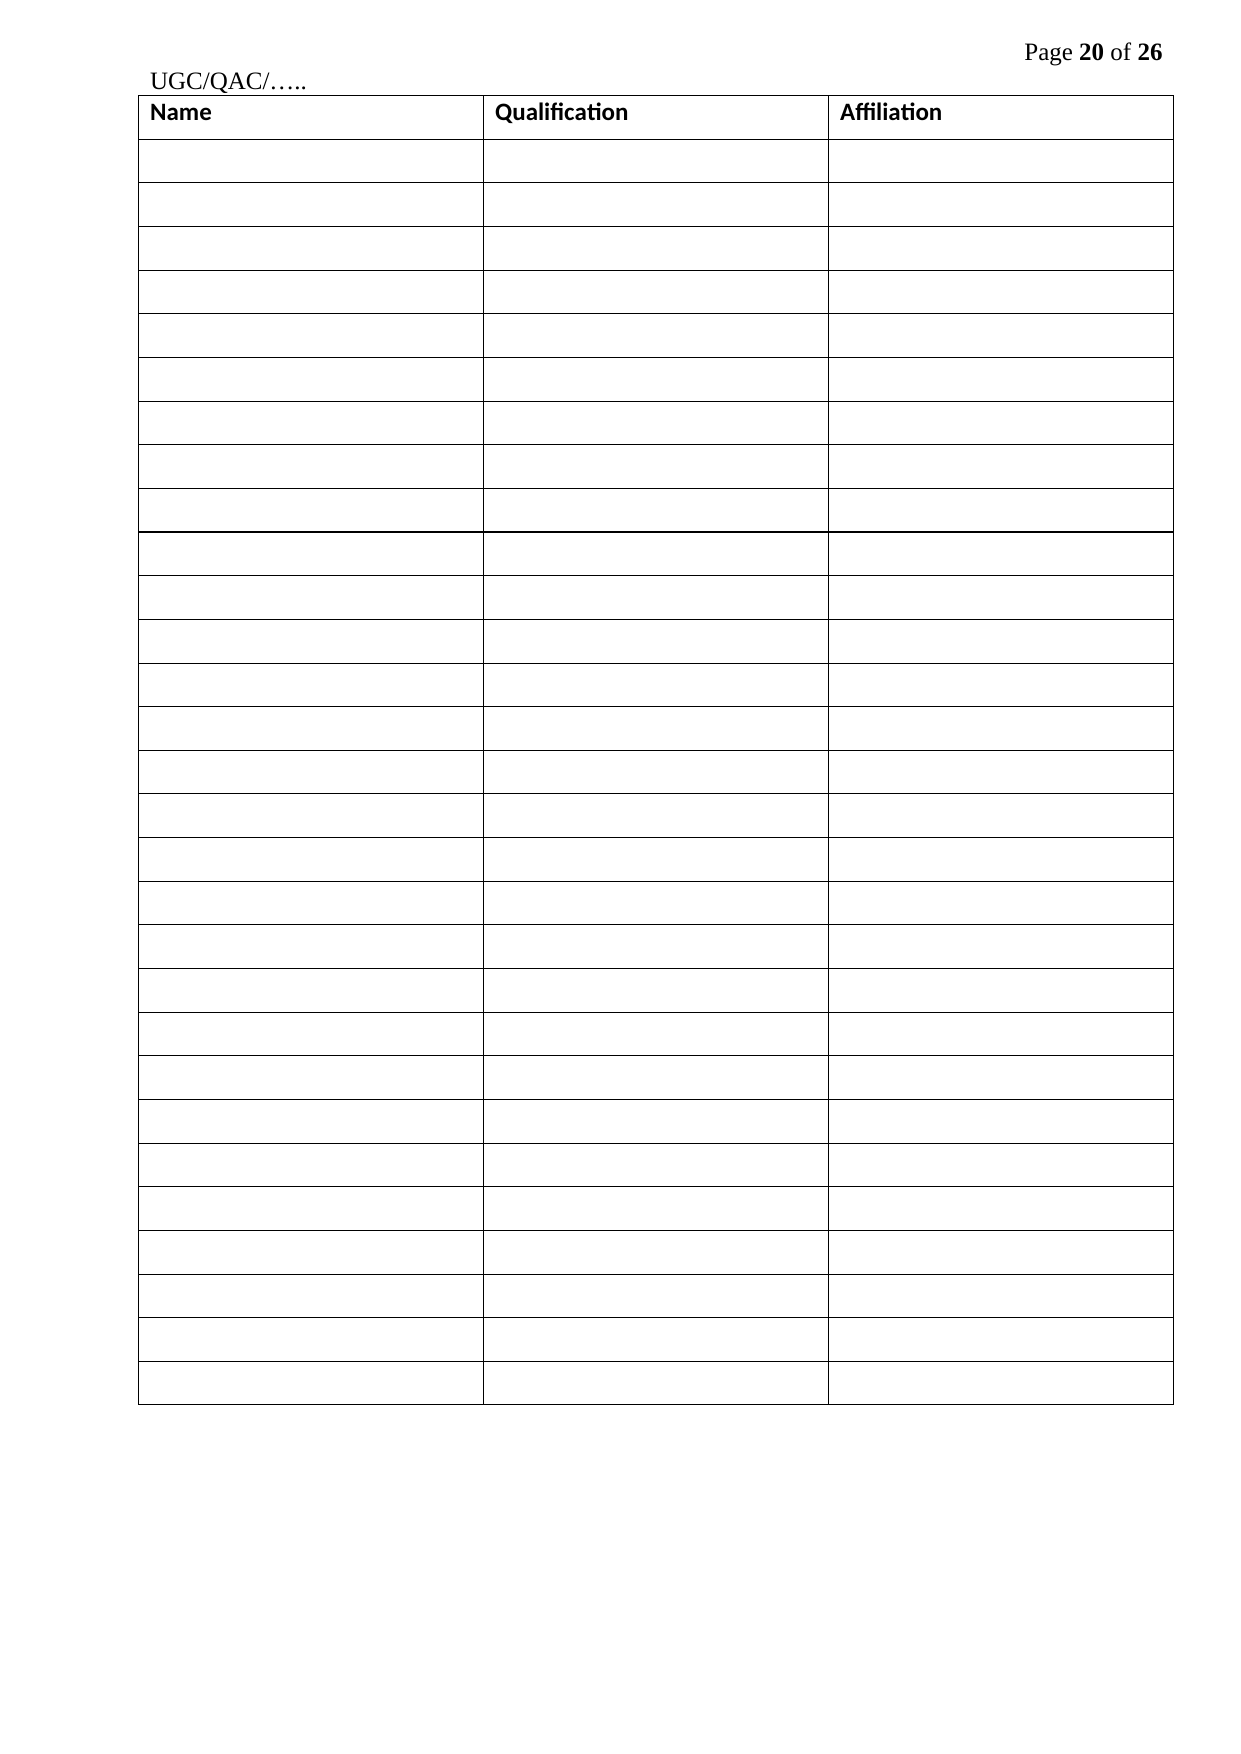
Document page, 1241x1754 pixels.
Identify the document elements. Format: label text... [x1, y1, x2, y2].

table_cell [139, 882, 483, 924]
table_cell [484, 1100, 828, 1142]
table_cell [829, 1318, 1173, 1361]
table_cell [139, 1056, 483, 1099]
table_header Qualification [484, 96, 828, 139]
table_cell [139, 664, 483, 706]
table_cell [139, 1362, 483, 1404]
table_cell [829, 1362, 1173, 1404]
table_cell [829, 358, 1173, 401]
table_cell [829, 314, 1173, 357]
table_cell [484, 925, 828, 968]
table_cell [829, 1231, 1173, 1273]
table_cell [139, 445, 483, 488]
table_cell [484, 838, 828, 881]
table_cell [139, 1187, 483, 1230]
table_cell [484, 402, 828, 444]
table_cell [139, 925, 483, 968]
table_cell [484, 620, 828, 662]
table_cell [829, 1275, 1173, 1317]
table_cell [139, 969, 483, 1012]
table_cell [829, 838, 1173, 881]
table_cell [139, 140, 483, 182]
table_cell [484, 969, 828, 1012]
table_cell [829, 183, 1173, 226]
table_cell [829, 1056, 1173, 1099]
table_cell [139, 227, 483, 269]
table_cell [829, 882, 1173, 924]
table_cell [139, 1013, 483, 1055]
table_cell [139, 358, 483, 401]
table_cell [139, 620, 483, 662]
table_cell [484, 227, 828, 269]
table_cell [829, 489, 1173, 531]
table_cell [484, 794, 828, 837]
table_cell [139, 314, 483, 357]
table_cell [829, 1100, 1173, 1142]
table_cell [484, 140, 828, 182]
table_cell [829, 1013, 1173, 1055]
table_cell [484, 183, 828, 226]
table_cell [829, 751, 1173, 793]
table_cell [484, 751, 828, 793]
table_cell [139, 1100, 483, 1142]
table_cell [484, 576, 828, 619]
table_cell [484, 445, 828, 488]
table_cell [484, 1231, 828, 1273]
table_cell [139, 1231, 483, 1273]
table_cell [484, 358, 828, 401]
table_cell [139, 1144, 483, 1186]
table_cell [139, 794, 483, 837]
table_cell [829, 445, 1173, 488]
table_cell [829, 140, 1173, 182]
table_cell [829, 969, 1173, 1012]
table_cell [484, 1362, 828, 1404]
table_cell [484, 314, 828, 357]
table_cell [139, 402, 483, 444]
table_cell [139, 838, 483, 881]
table_cell [139, 1318, 483, 1361]
table_cell [139, 271, 483, 313]
table_cell [484, 664, 828, 706]
table_cell [139, 576, 483, 619]
table_cell [139, 1275, 483, 1317]
table_header Name [139, 96, 483, 139]
table_cell [829, 664, 1173, 706]
table_cell [484, 1013, 828, 1055]
table_cell [484, 707, 828, 750]
table_cell [139, 533, 483, 575]
table_cell [139, 489, 483, 531]
table_cell [484, 1187, 828, 1230]
table_cell [484, 1144, 828, 1186]
table_cell [484, 882, 828, 924]
table_cell [829, 402, 1173, 444]
table_cell [829, 227, 1173, 269]
table_cell [829, 576, 1173, 619]
table_cell [484, 271, 828, 313]
table_cell [829, 794, 1173, 837]
table_cell [829, 925, 1173, 968]
table_cell [829, 533, 1173, 575]
table_cell [829, 271, 1173, 313]
table_cell [484, 1318, 828, 1361]
table_cell [484, 1275, 828, 1317]
table_cell [139, 751, 483, 793]
table_cell [484, 533, 828, 575]
table_cell [829, 620, 1173, 662]
table_cell [139, 183, 483, 226]
table_header Affiliation [829, 96, 1173, 139]
table_cell [484, 1056, 828, 1099]
table_cell [829, 1144, 1173, 1186]
table_cell [139, 707, 483, 750]
table_cell [484, 489, 828, 531]
table_cell [829, 707, 1173, 750]
table_cell [829, 1187, 1173, 1230]
